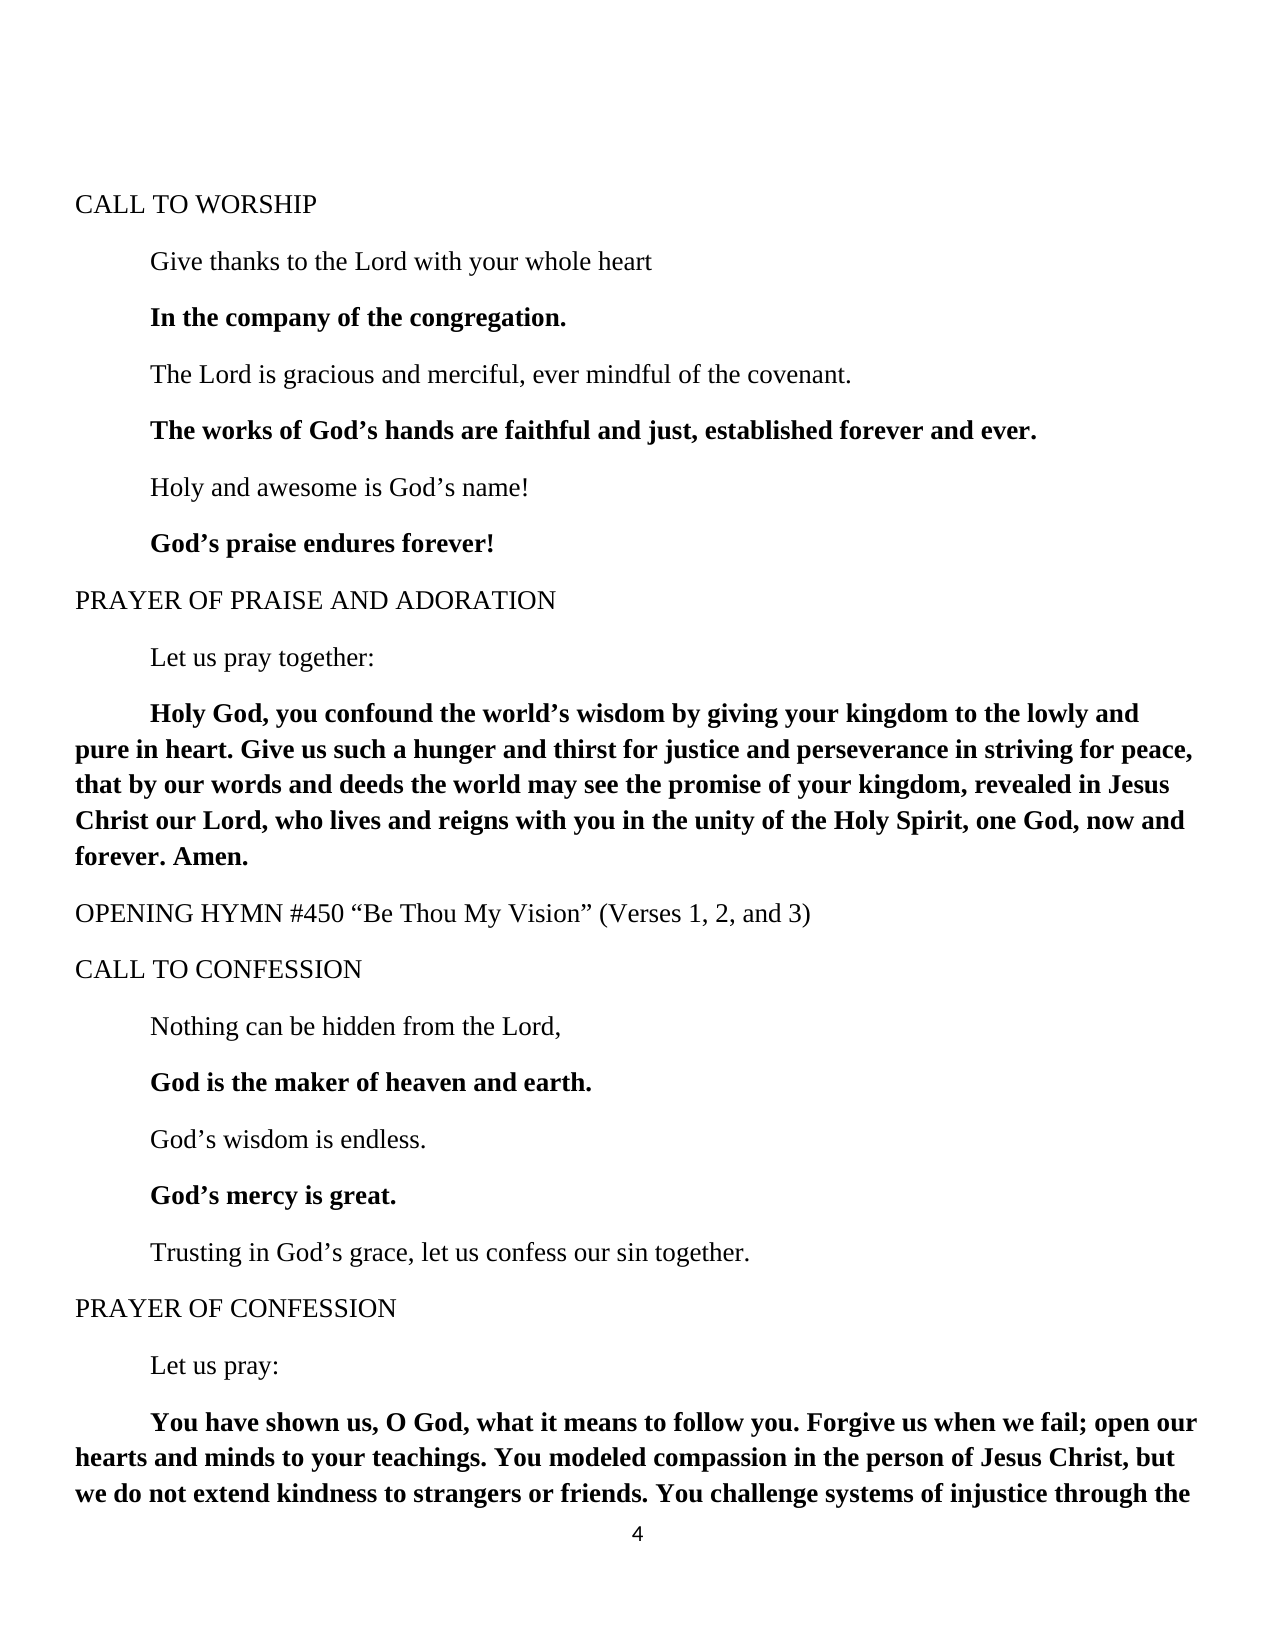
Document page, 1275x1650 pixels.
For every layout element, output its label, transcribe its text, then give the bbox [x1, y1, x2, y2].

text CALL TO WORSHIP [75, 188, 1200, 219]
text Holy and awesome is God’s name! [75, 471, 1200, 502]
text PRAYER OF PRAISE AND ADORATION [75, 584, 1200, 615]
text God is the maker of heaven and earth. [75, 1066, 1200, 1097]
text Let us pray together: [75, 641, 1200, 672]
text In the company of the congregation. [75, 301, 1200, 332]
text OPENING HYMN #450 “Be Thou My Vision” (Verses 1, 2, and 3) [75, 897, 1200, 928]
text PRAYER OF CONFESSION [75, 1293, 1200, 1324]
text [75, 1406, 1200, 1508]
text God’s wisdom is endless. [75, 1123, 1200, 1154]
text God’s mercy is great. [75, 1179, 1200, 1211]
text God’s praise endures forever! [75, 527, 1200, 559]
text The Lord is gracious and merciful, ever mindful of the covenant. [75, 358, 1200, 389]
text Let us pray: [75, 1349, 1200, 1380]
text Nothing can be hidden from the Lord, [75, 1010, 1200, 1041]
text CALL TO CONFESSION [75, 953, 1200, 984]
text Trusting in God’s grace, let us confess our sin together. [75, 1236, 1200, 1267]
text Holy God, you confound the world’s wisdom by giving your kingdom to the lowly and pure in heart. Give us such a hunger and thirst for justice and perseverance in striving for peace, that by our words and deeds the world may see the promise of your kingdom, revealed in Jesus Christ our Lord, who lives and reigns with you in the unity of the Holy Spirit, one God, now and forever. Amen. [75, 697, 1200, 871]
text Give thanks to the Lord with your whole heart [75, 245, 1200, 276]
text The works of God’s hands are faithful and just, established forever and ever. [75, 414, 1200, 446]
